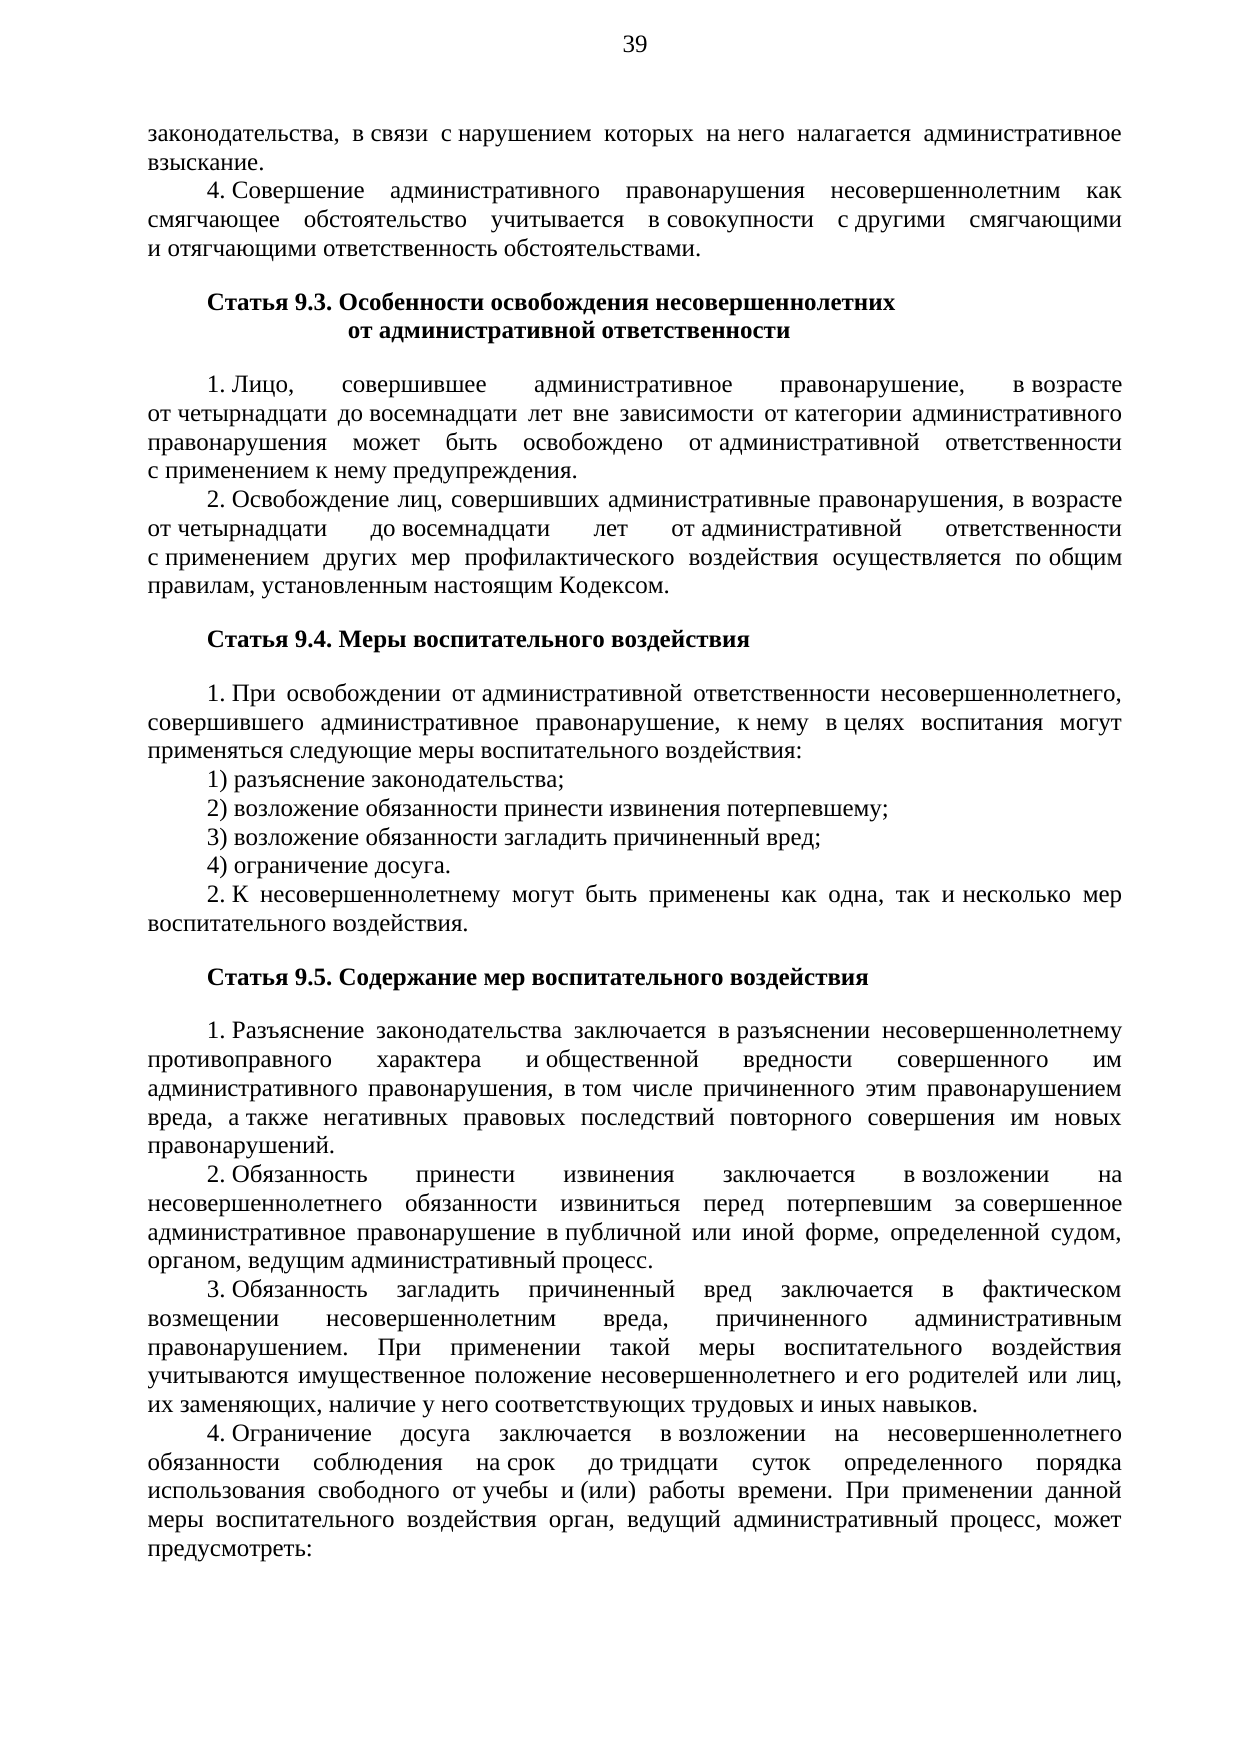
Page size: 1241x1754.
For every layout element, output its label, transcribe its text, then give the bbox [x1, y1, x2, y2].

text 2. Обязанность принести извинения заключается в возложении на несовершеннолетнего обязанности извиниться перед потерпевшим за совершенное административное правонарушение в публичной или иной форме, определенной судом, органом, ведущим административный процесс. [147, 1159, 1122, 1274]
text 2. К несовершеннолетнему могут быть применены как одна, так и несколько мер воспитательного воздействия. [147, 879, 1122, 937]
text 2) возложение обязанности принести извинения потерпевшему; [147, 793, 1122, 822]
text 2. Освобождение лиц, совершивших административные правонарушения, в возрасте от четырнадцати до восемнадцати лет от административной ответственности с применением других мер профилактического воздействия осуществляется по общим правилам, установленным настоящим Кодексом. [147, 484, 1122, 599]
text 4. Ограничение досуга заключается в возложении на несовершеннолетнего обязанности соблюдения на срок до тридцати суток определенного порядка использования свободного от учебы и (или) работы времени. При применении данной меры воспитательного воздействия орган, ведущий административный процесс, может предусмотреть: [147, 1418, 1122, 1562]
text 1. Лицо, совершившее административное правонарушение, в возрасте от четырнадцати до восемнадцати лет вне зависимости от категории административного правонарушения может быть освобождено от административной ответственности с применением к нему предупреждения. [147, 369, 1122, 484]
text 4) ограничение досуга. [147, 851, 1122, 879]
text 1. Разъяснение законодательства заключается в разъяснении несовершеннолетнему противоправного характера и общественной вредности совершенного им административного правонарушения, в том числе причиненного этим правонарушением вреда, а также негативных правовых последствий повторного совершения им новых правонарушений. [147, 1016, 1122, 1159]
text Статья 9.4. Меры воспитательного воздействия [207, 624, 1122, 653]
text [147, 118, 1122, 176]
text Статья 9.5. Содержание мер воспитательного воздействия [207, 962, 1122, 991]
text 3. Обязанность загладить причиненный вред заключается в фактическом возмещении несовершеннолетним вреда, причиненного административным правонарушением. При применении такой меры воспитательного воздействия учитываются имущественное положение несовершеннолетнего и его родителей или лиц, их заменяющих, наличие у него соответствующих трудовых и иных навыков. [147, 1274, 1122, 1418]
text 1) разъяснение законодательства; [147, 764, 1122, 793]
text 3) возложение обязанности загладить причиненный вред; [147, 822, 1122, 851]
text 4. Совершение административного правонарушения несовершеннолетним как смягчающее обстоятельство учитывается в совокупности с другими смягчающими и отягчающими ответственность обстоятельствами. [147, 176, 1122, 262]
text Статья 9.3. Особенности освобождения несовершеннолетних от административной ответственности [207, 287, 1122, 344]
text 1. При освобождении от административной ответственности несовершеннолетнего, совершившего административное правонарушение, к нему в целях воспитания могут применяться следующие меры воспитательного воздействия: [147, 678, 1122, 764]
